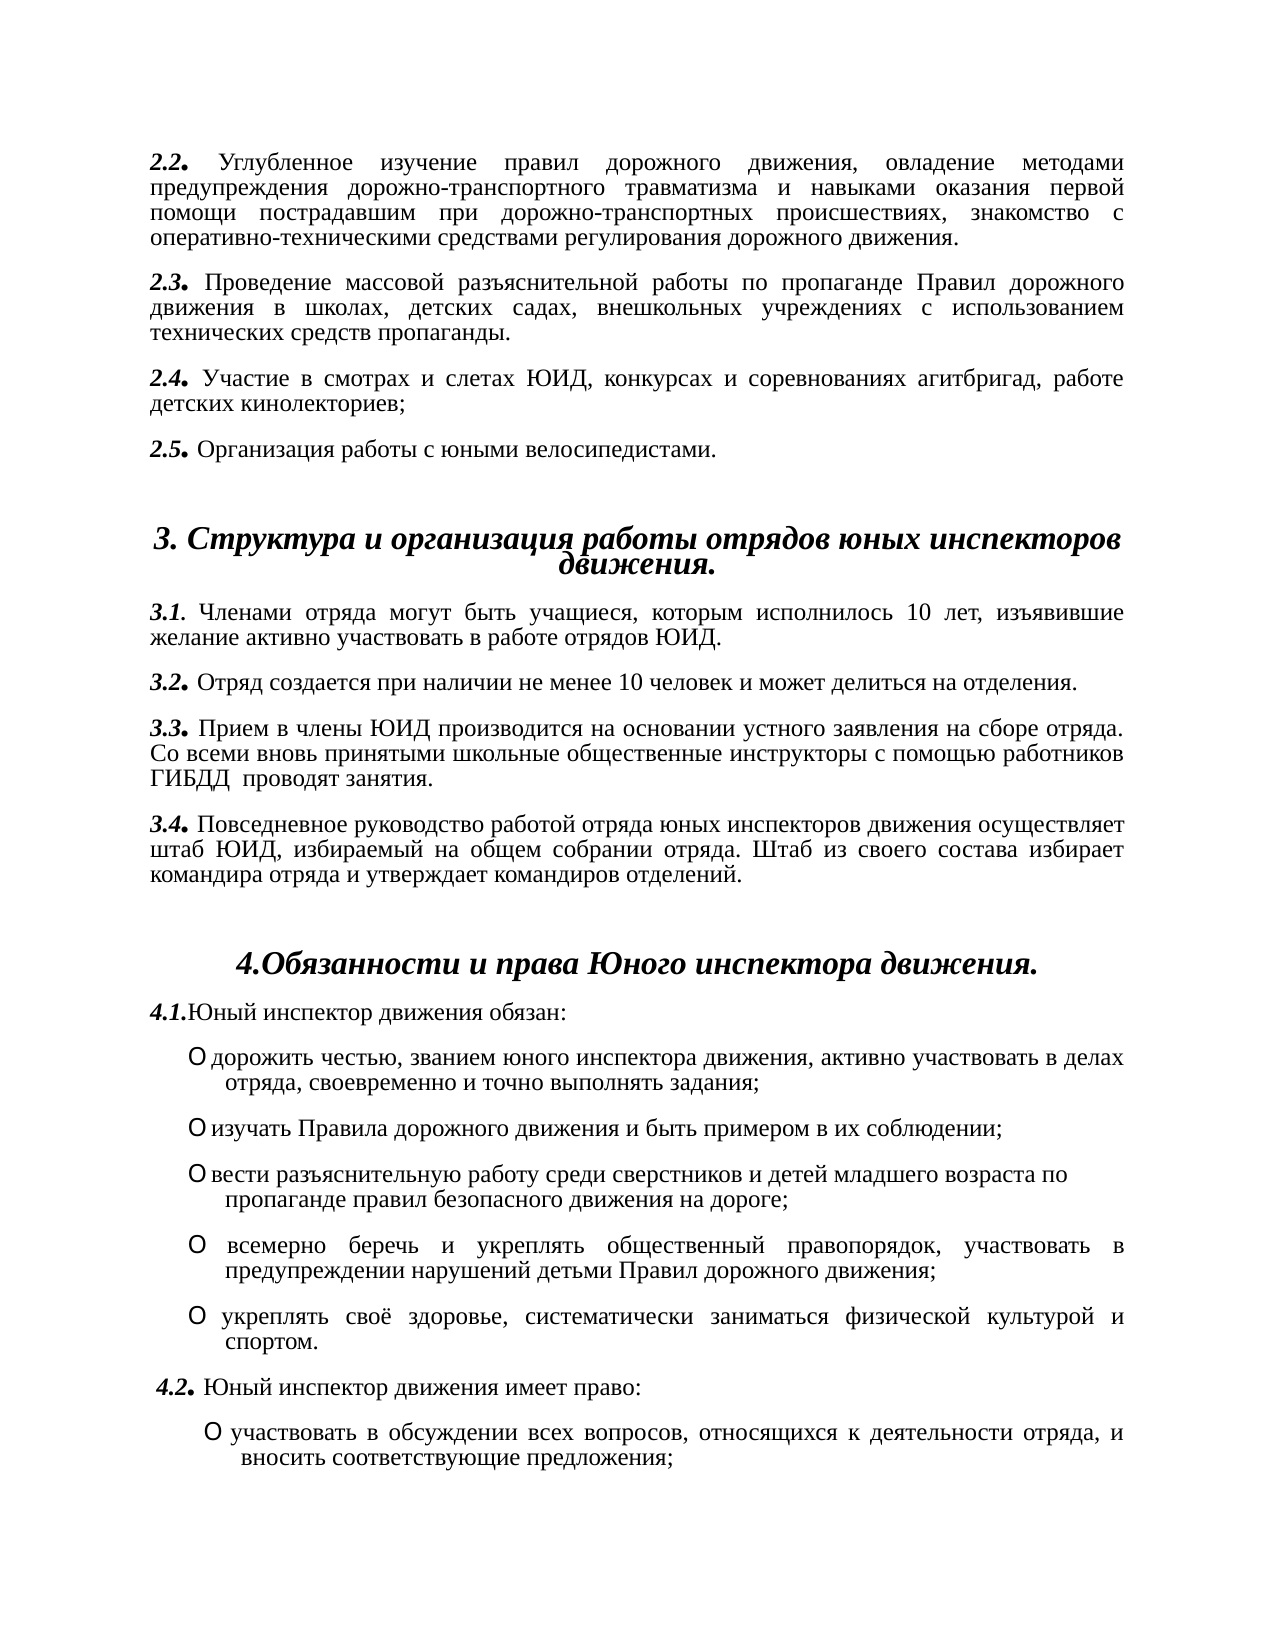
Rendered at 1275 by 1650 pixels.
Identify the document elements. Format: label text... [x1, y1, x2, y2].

text O дорожить честью, званием юного инспектора движения, активно участвовать в делах отряда, своевременно и точно выполнять задания; [187, 1046, 1125, 1096]
text O участвовать в обсуждении всех вопросов, относящихся к деятельности отряда, и вносить соответствующие предложения; [203, 1421, 1125, 1471]
text 3.4. Повседневное руководство работой отряда юных инспекторов движения осуществляет штаб ЮИД, избираемый на общем собрании отряда. Штаб из своего состава избирает командира отряда и утверждает командиров отделений. [150, 812, 1125, 887]
text 3.2. Отряд создается при наличии не менее 10 человек и может делиться на отделения. [150, 671, 1125, 696]
text 2.3. Проведение массовой разъяснительной работы по пропаганде Правил дорожного движения в школах, детских садах, внешкольных учреждениях с использованием технических средств пропаганды. [150, 271, 1125, 346]
text 4.1.Юный инспектор движения обязан: [150, 1000, 1125, 1025]
text 3. Структура и организация работы отрядов юных инспекторов движения. [150, 529, 1125, 579]
text 4.2. Юный инспектор движения имеет право: [150, 1375, 1125, 1400]
text 2.2. Углубленное изучение правил дорожного движения, овладение методами предупреждения дорожно-транспортного травматизма и навыками оказания первой помощи пострадавшим при дорожно-транспортных происшествиях, знакомство с оперативно-техническими средствами регулирования дорожного движения. [150, 150, 1125, 250]
text 2.4. Участие в смотрах и слетах ЮИД, конкурсах и соревнованиях агитбригад, работе детских кинолекториев; [150, 367, 1125, 417]
text 3.1. Членами отряда могут быть учащиеся, которым исполнилось 10 лет, изъявившие желание активно участвовать в работе отрядов ЮИД. [150, 600, 1125, 650]
text O вести разъяснительную работу среди сверстников и детей младшего возраста по пропаганде правил безопасного движения на дороге; [187, 1162, 1125, 1212]
text O изучать Правила дорожного движения и быть примером в их соблюдении; [187, 1117, 1125, 1142]
text 4.Обязанности и права Юного инспектора движения. [150, 954, 1125, 979]
text O укреплять своё здоровье, систематически заниматься физической культурой и спортом. [187, 1304, 1125, 1354]
text 2.5. Организация работы с юными велосипедистами. [150, 437, 1125, 462]
text 3.3. Прием в члены ЮИД производится на основании устного заявления на сборе отряда. Со всеми вновь принятыми школьные общественные инструкторы с помощью работников ГИБДД проводят занятия. [150, 717, 1125, 792]
text O всемерно беречь и укреплять общественный правопорядок, участвовать в предупреждении нарушений детьми Правил дорожного движения; [187, 1233, 1125, 1283]
